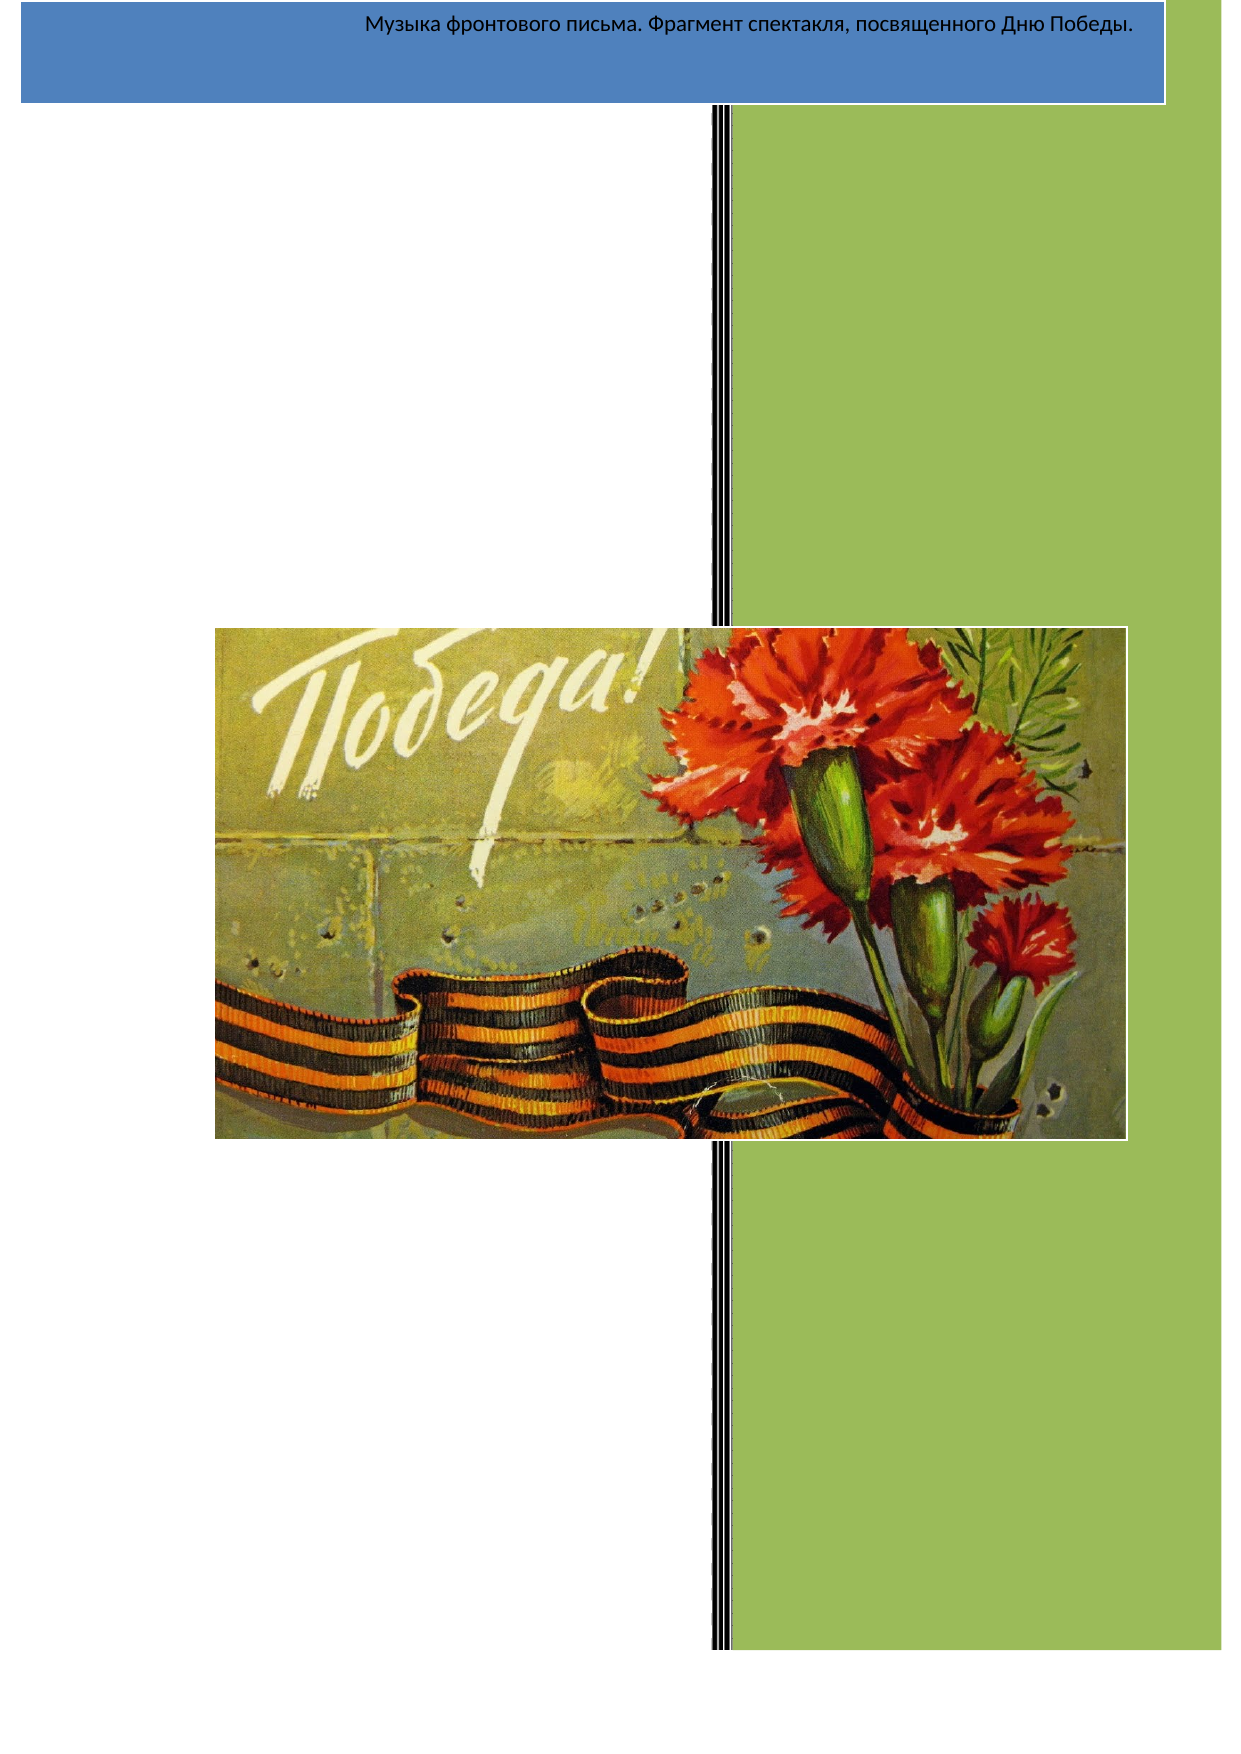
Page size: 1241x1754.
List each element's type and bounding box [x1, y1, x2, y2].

picture [711, 1141, 733, 1650]
picture [215, 628, 1126, 1139]
picture [711, 105, 733, 626]
